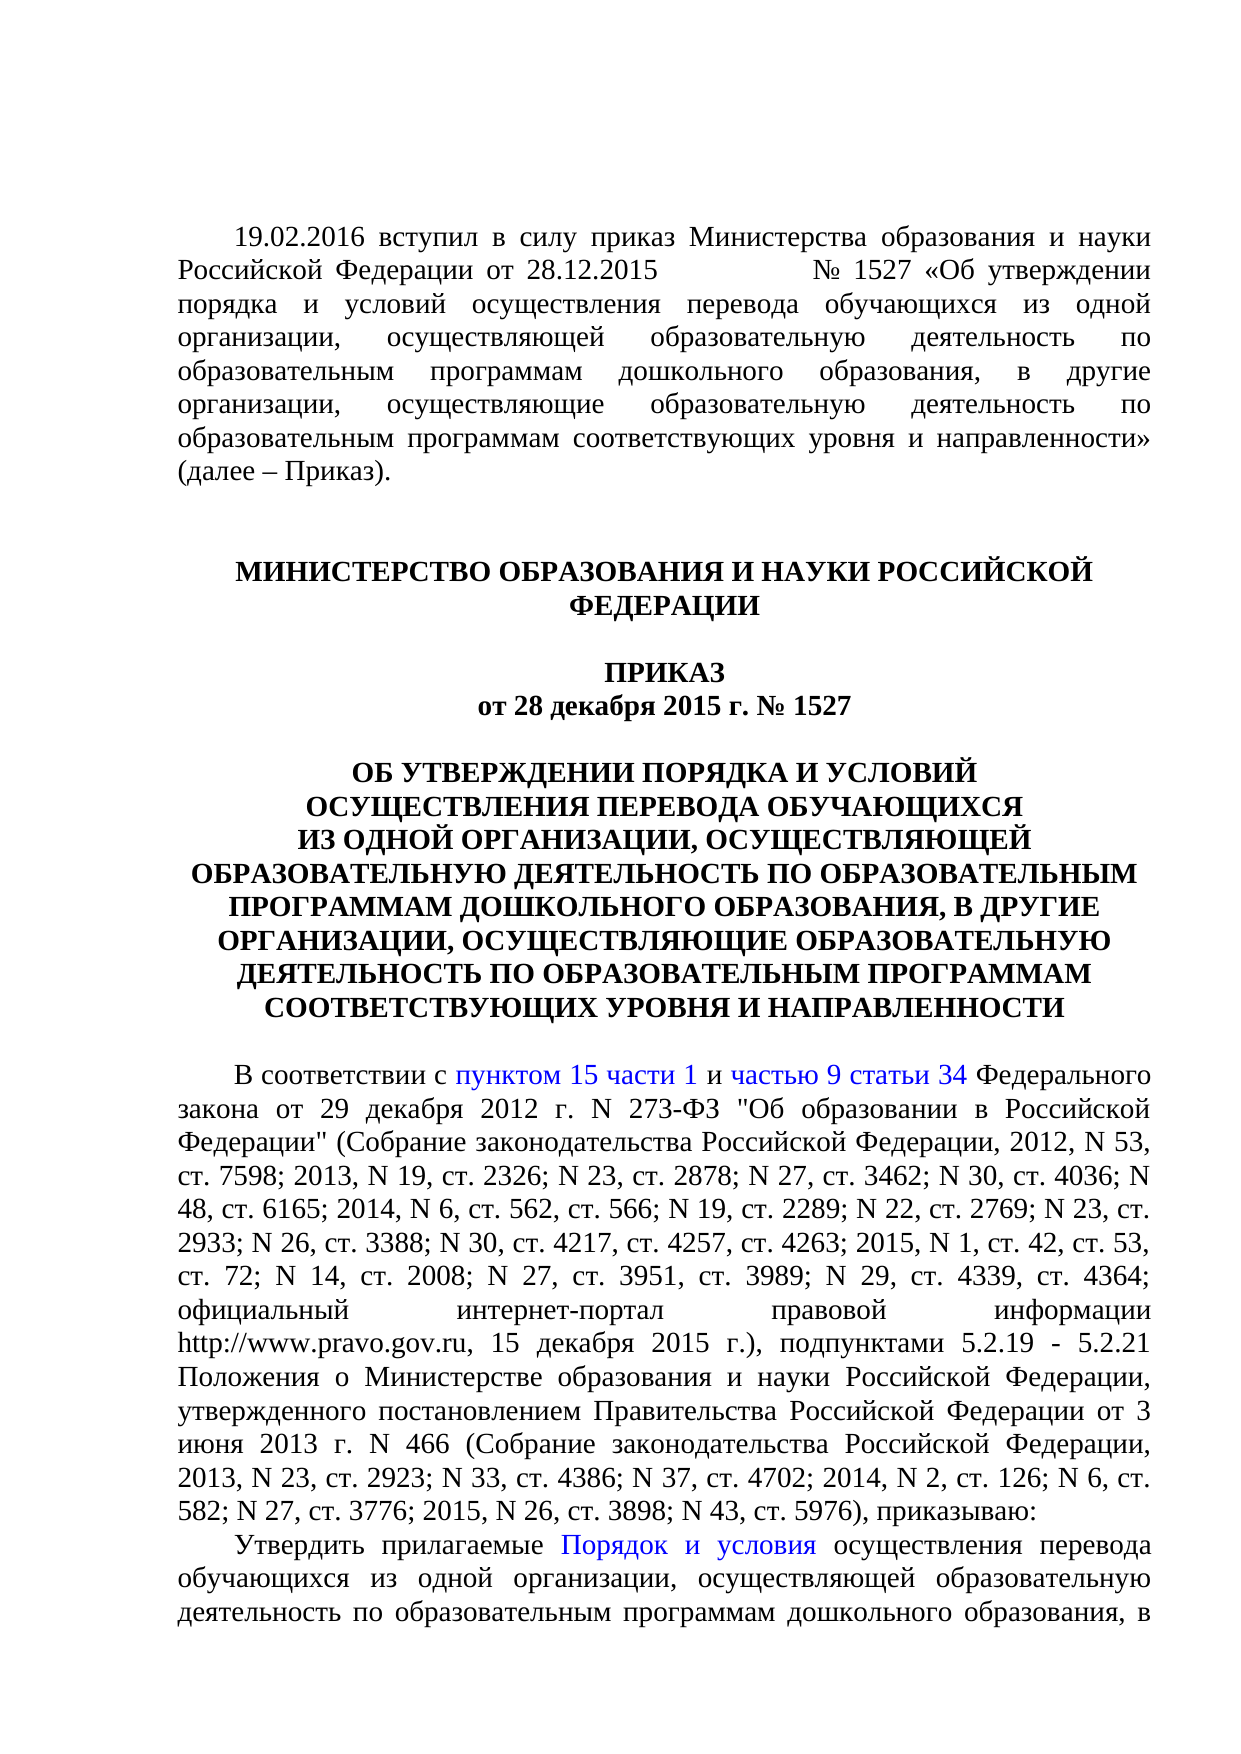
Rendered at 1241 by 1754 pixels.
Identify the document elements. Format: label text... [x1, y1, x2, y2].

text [177, 1527, 1152, 1627]
text ОСУЩЕСТВЛЕНИЯ ПЕРЕВОДА ОБУЧАЮЩИХСЯ [177, 789, 1152, 822]
text ПРИКАЗ [177, 655, 1152, 688]
text ИЗ ОДНОЙ ОРГАНИЗАЦИИ, ОСУЩЕСТВЛЯЮЩЕЙ ОБРАЗОВАТЕЛЬНУЮ ДЕЯТЕЛЬНОСТЬ ПО ОБРАЗОВАТЕЛЬНЫМ ПРОГРАММАМ ДОШКОЛЬНОГО ОБРАЗОВАНИЯ, В ДРУГИЕ ОРГАНИЗАЦИИ, ОСУЩЕСТВЛЯЮЩИЕ ОБРАЗОВАТЕЛЬНУЮ ДЕЯТЕЛЬНОСТЬ ПО ОБРАЗОВАТЕЛЬНЫМ ПРОГРАММАМ СООТВЕТСТВУЮЩИХ УРОВНЯ И НАПРАВЛЕННОСТИ [177, 822, 1152, 1024]
text МИНИСТЕРСТВО ОБРАЗОВАНИЯ И НАУКИ РОССИЙСКОЙ ФЕДЕРАЦИИ [177, 554, 1152, 621]
text В соответствии с пунктом 15 части 1 и частью 9 статьи 34 Федерального закона от 29 декабря 2012 г. N 273-ФЗ "Об образовании в Российской Федерации" (Собрание законодательства Российской Федерации, 2012, N 53, ст. 7598; 2013, N 19, ст. 2326; N 23, ст. 2878; N 27, ст. 3462; N 30, ст. 4036; N 48, ст. 6165; 2014, N 6, ст. 562, ст. 566; N 19, ст. 2289; N 22, ст. 2769; N 23, ст. 2933; N 26, ст. 3388; N 30, ст. 4217, ст. 4257, ст. 4263; 2015, N 1, ст. 42, ст. 53, ст. 72; N 14, ст. 2008; N 27, ст. 3951, ст. 3989; N 29, ст. 4339, ст. 4364; официальный интернет-портал правовой информации http://www.pravo.gov.ru, 15 декабря 2015 г.), подпунктами 5.2.19 - 5.2.21 Положения о Министерстве образования и науки Российской Федерации, утвержденного постановлением Правительства Российской Федерации от 3 июня 2013 г. N 466 (Собрание законодательства Российской Федерации, 2013, N 23, ст. 2923; N 33, ст. 4386; N 37, ст. 4702; 2014, N 2, ст. 126; N 6, ст. 582; N 27, ст. 3776; 2015, N 26, ст. 3898; N 43, ст. 5976), приказываю: [177, 1057, 1152, 1527]
text ОБ УТВЕРЖДЕНИИ ПОРЯДКА И УСЛОВИЙ [177, 755, 1152, 789]
text от 28 декабря 2015 г. № 1527 [177, 688, 1152, 722]
text 19.02.2016 вступил в силу приказ Министерства образования и науки Российской Федерации от 28.12.2015 № 1527 «Об утверждении порядка и условий осуществления перевода обучающихся из одной организации, осуществляющей образовательную деятельность по образовательным программам дошкольного образования, в другие организации, осуществляющие образовательную деятельность по образовательным программам соответствующих уровня и направленности» (далее – Приказ). [177, 219, 1152, 487]
